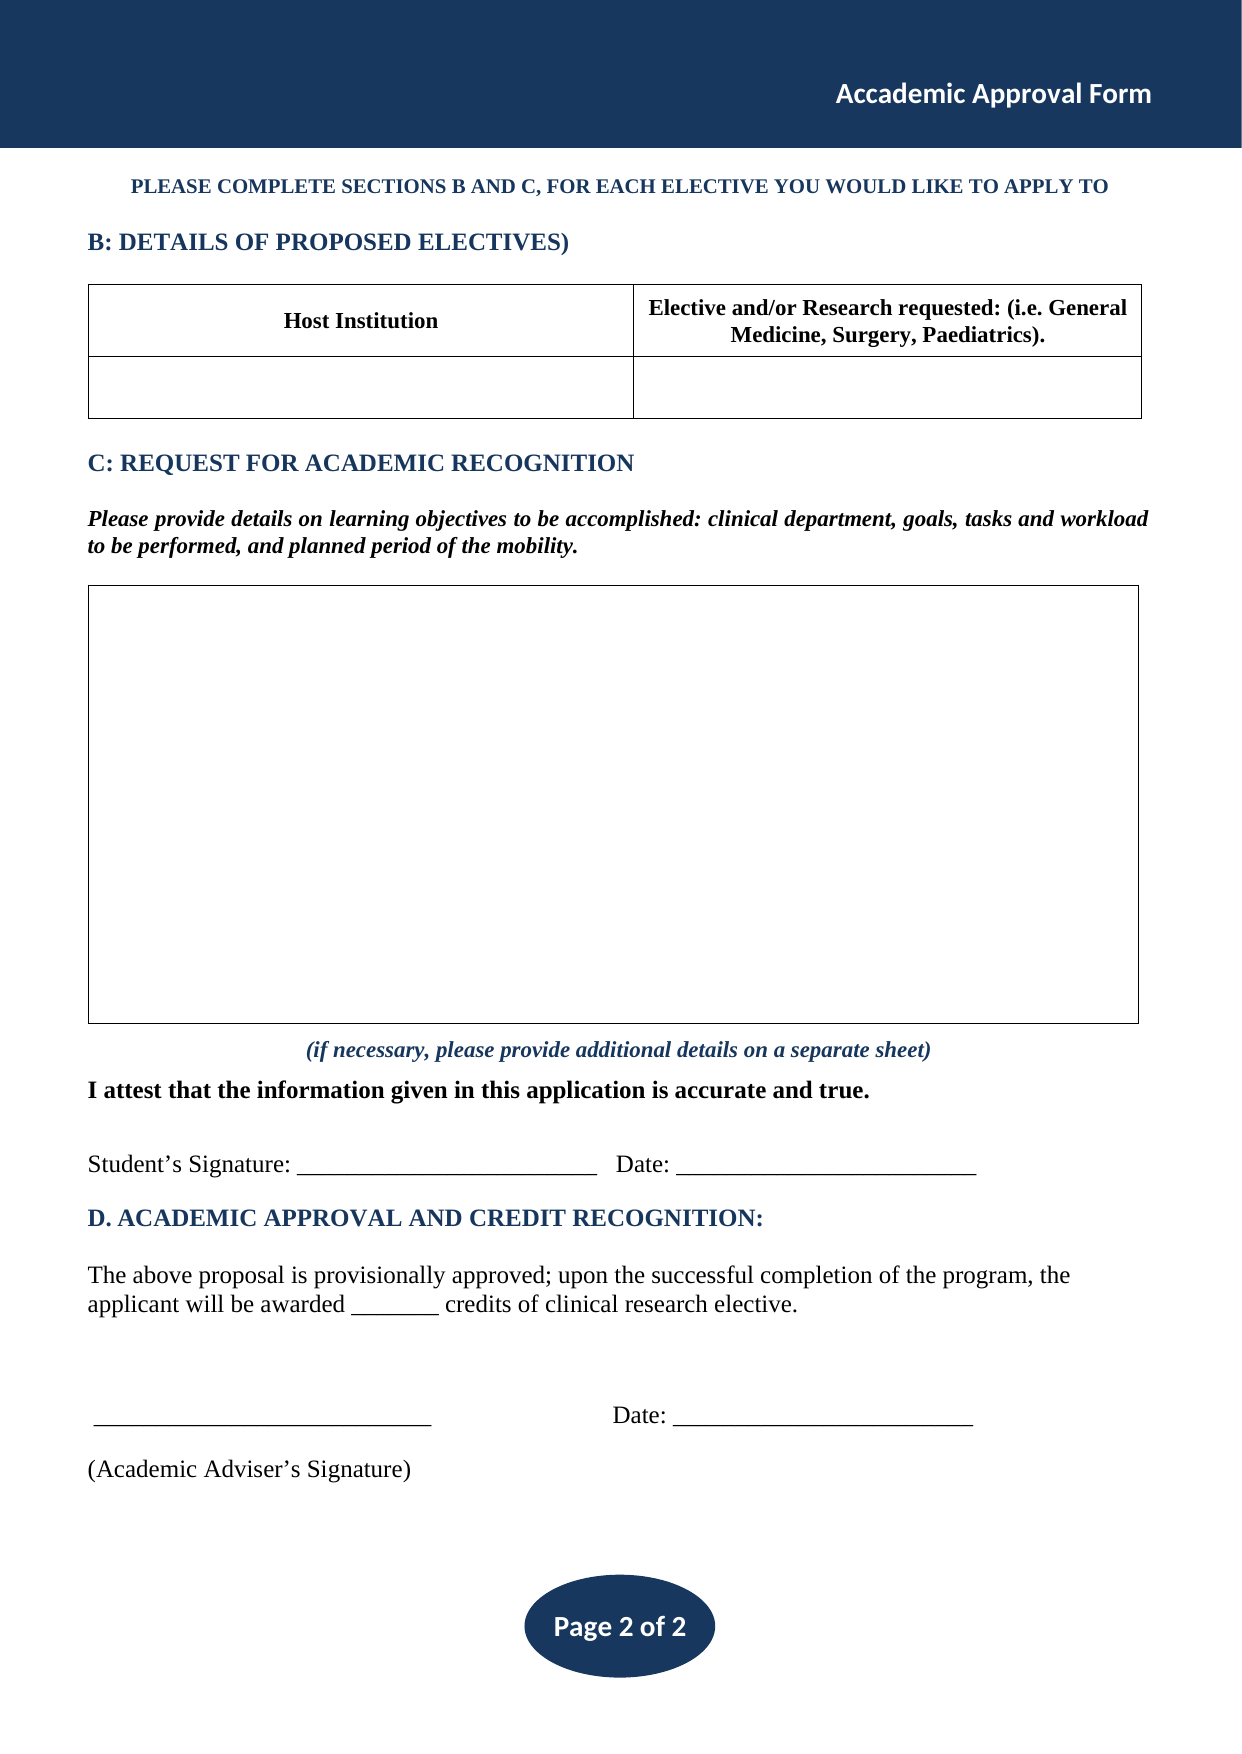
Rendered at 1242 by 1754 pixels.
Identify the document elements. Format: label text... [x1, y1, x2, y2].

table_header [89, 586, 1138, 1023]
table_cell [634, 357, 1141, 418]
text (Academic Adviser’s Signature) [87, 1454, 1161, 1483]
table_header Host Institution [89, 285, 633, 356]
text PLEASE COMPLETE SECTIONS B AND C, FOR EACH ELECTIVE YOU WOULD LIKE TO APPLY TO [87, 174, 1152, 198]
table_cell [89, 357, 633, 418]
text (if necessary, please provide additional details on a separate sheet) [87, 1036, 1152, 1062]
text Student’s Signature: ________________________ Date: ________________________ [87, 1149, 1161, 1178]
table_header Elective and/or Research requested: (i.e. General Medicine, Surgery, Paediatrics). [634, 285, 1141, 356]
text D. ACADEMIC APPROVAL AND CREDIT RECOGNITION: [87, 1203, 1152, 1232]
text B: DETAILS OF PROPOSED ELECTIVES) [87, 227, 1152, 256]
text The above proposal is provisionally approved; upon the successful completion of the program, the applicant will be awarded _______ credits of clinical research elective. [87, 1260, 1152, 1318]
text ___________________________ Date: ________________________ [87, 1400, 1161, 1429]
text C: REQUEST FOR ACADEMIC RECOGNITION [87, 448, 1152, 477]
text Please provide details on learning objectives to be accomplished: clinical department, goals, tasks and workload to be performed, and planned period of the mobility. [87, 505, 1152, 558]
text I attest that the information given in this application is accurate and true. [87, 1075, 1152, 1103]
